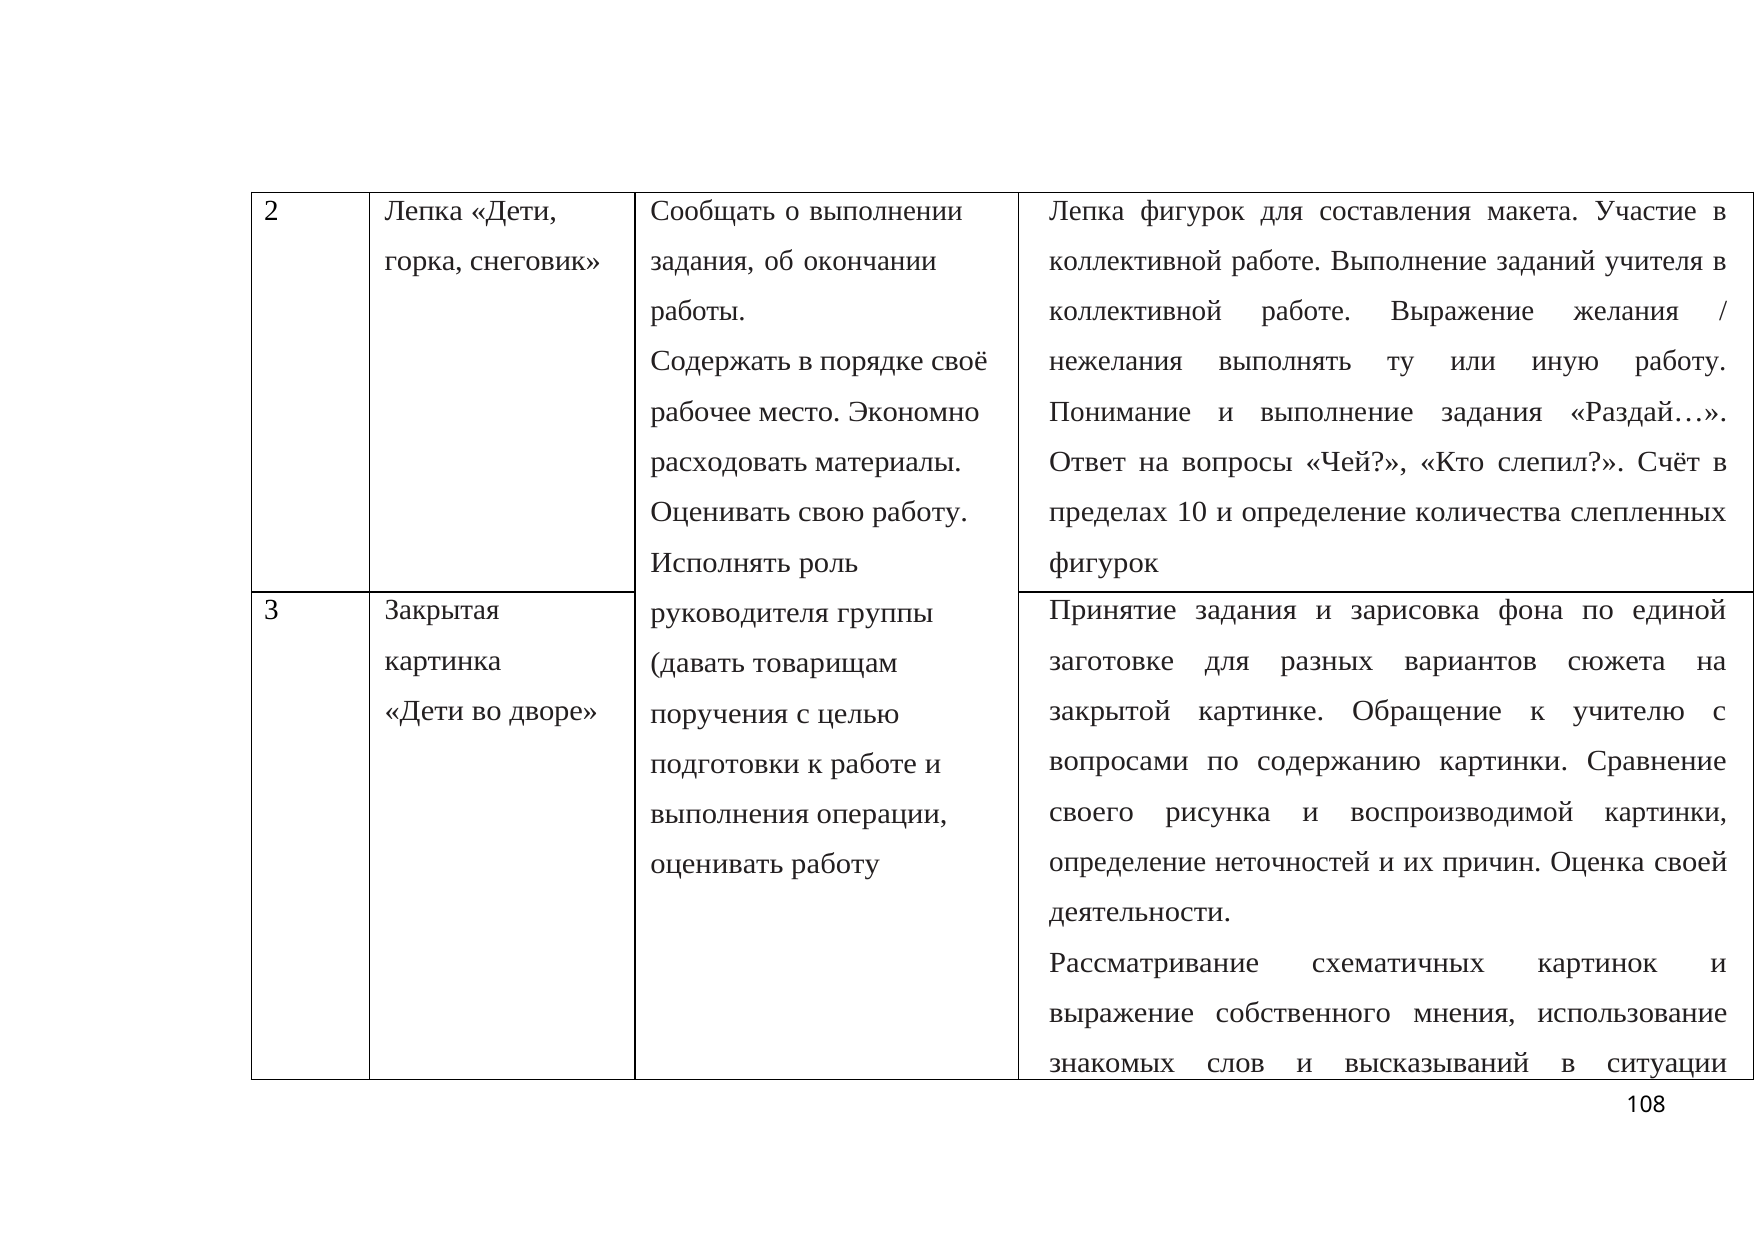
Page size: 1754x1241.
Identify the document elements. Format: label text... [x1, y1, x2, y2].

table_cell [370, 593, 634, 1079]
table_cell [1019, 593, 1753, 1079]
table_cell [636, 193, 1018, 1079]
table_cell 2 [252, 193, 369, 591]
table_cell 3 [252, 593, 369, 1079]
table_cell Лепка «Дети, горка, снеговик» [370, 193, 634, 591]
table_cell Лепка фигурок для составления макета. Участие в коллективной работе. Выполнение заданий учителя в коллективной работе. Выражение желания / нежелания выполнять ту или иную работу. Понимание и выполнение задания «Раздай…». Ответ на вопросы «Чей?», «Кто слепил?». Счёт в пределах 10 и определение количества слепленных фигурок [1019, 193, 1753, 591]
